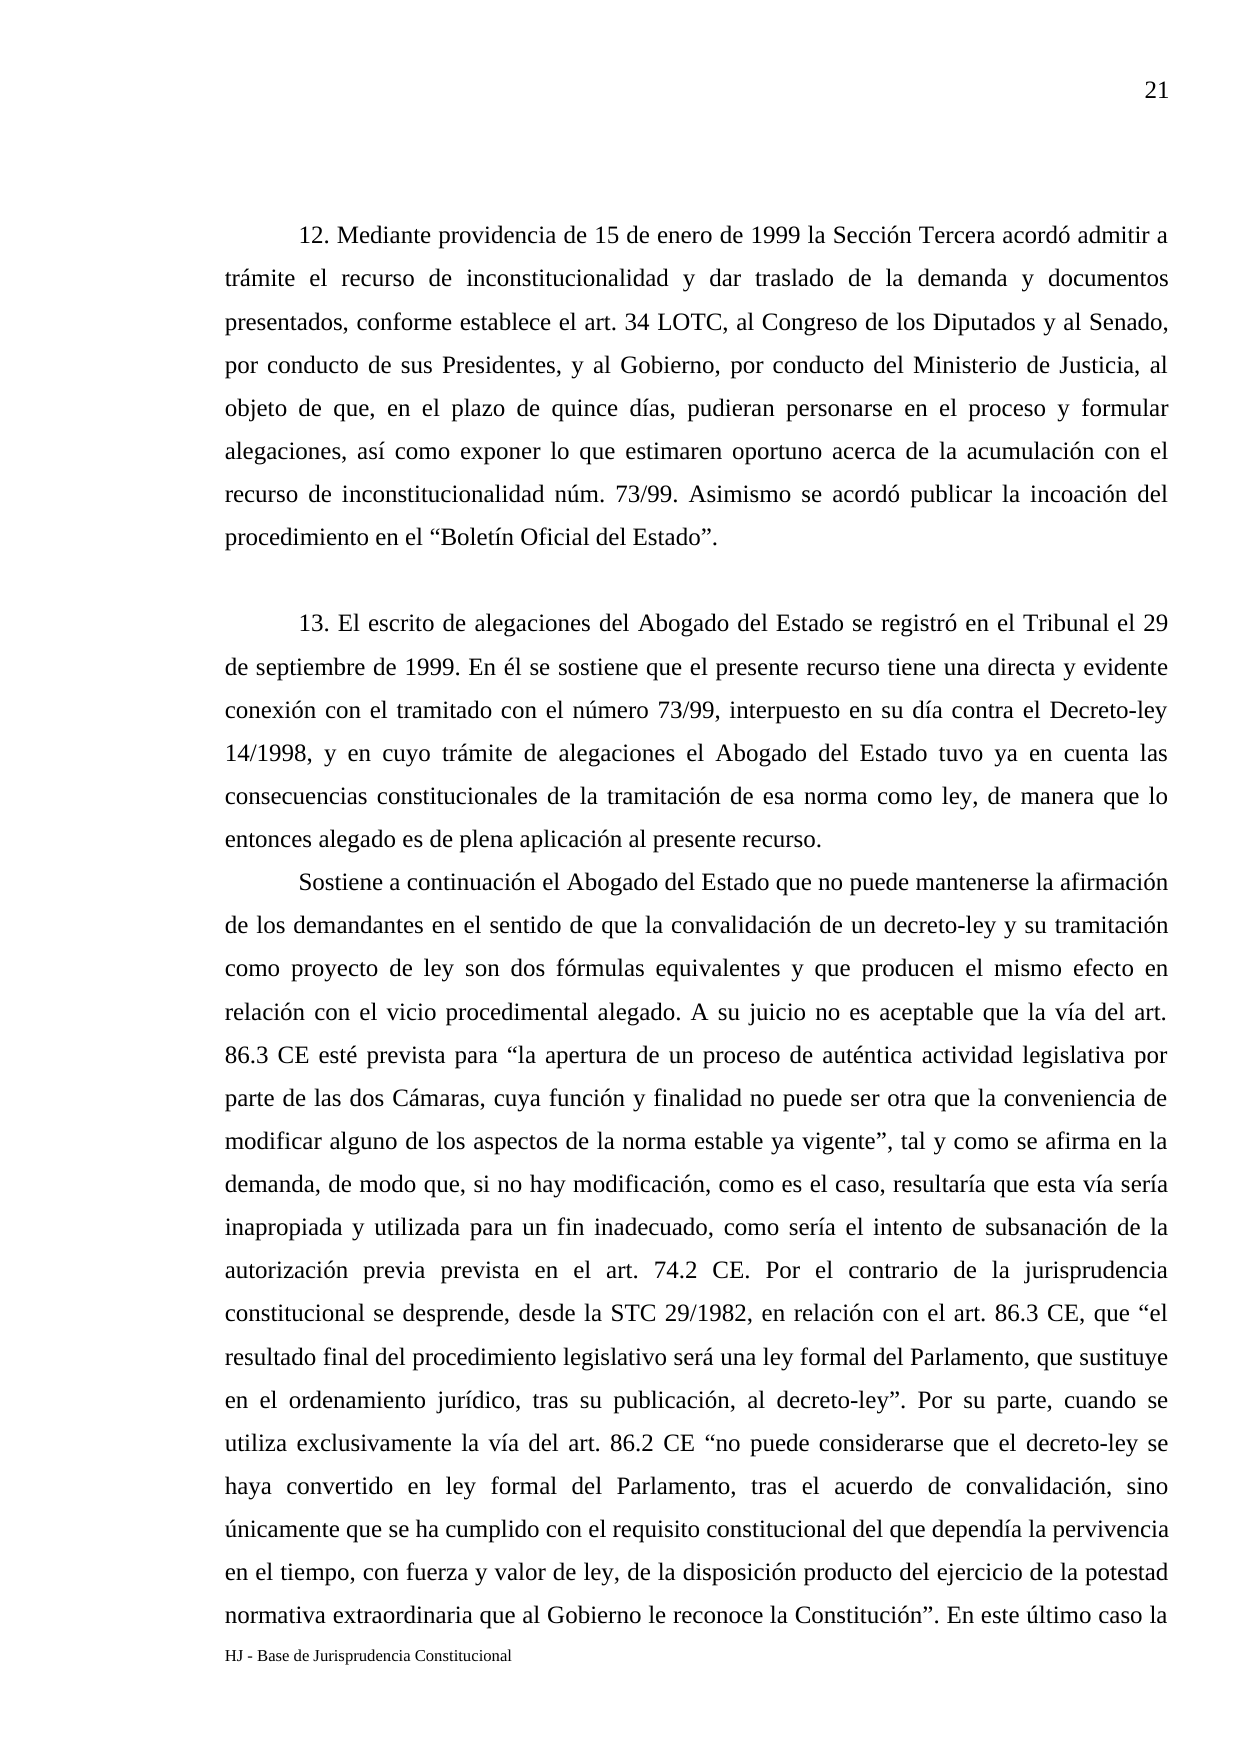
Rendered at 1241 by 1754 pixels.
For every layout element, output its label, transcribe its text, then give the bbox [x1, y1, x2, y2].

text 12. Mediante providencia de 15 de enero de 1999 la Sección Tercera acordó admitir a trámite el recurso de inconstitucionalidad y dar traslado de la demanda y documentos presentados, conforme establece el art. 34 LOTC, al Congreso de los Diputados y al Senado, por conducto de sus Presidentes, y al Gobierno, por conducto del Ministerio de Justicia, al objeto de que, en el plazo de quince días, pudieran personarse en el proceso y formular alegaciones, así como exponer lo que estimaren oportuno acerca de la acumulación con el recurso de inconstitucionalidad núm. 73/99. Asimismo se acordó publicar la incoación del procedimiento en el “Boletín Oficial del Estado”. [224, 220, 1169, 551]
text 13. El escrito de alegaciones del Abogado del Estado se registró en el Tribunal el 29 de septiembre de 1999. En él se sostiene que el presente recurso tiene una directa y evidente conexión con el tramitado con el número 73/99, interpuesto en su día contra el Decreto-ley 14/1998, y en cuyo trámite de alegaciones el Abogado del Estado tuvo ya en cuenta las consecuencias constitucionales de la tramitación de esa norma como ley, de manera que lo entonces alegado es de plena aplicación al presente recurso. [224, 608, 1169, 853]
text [224, 867, 1169, 1629]
